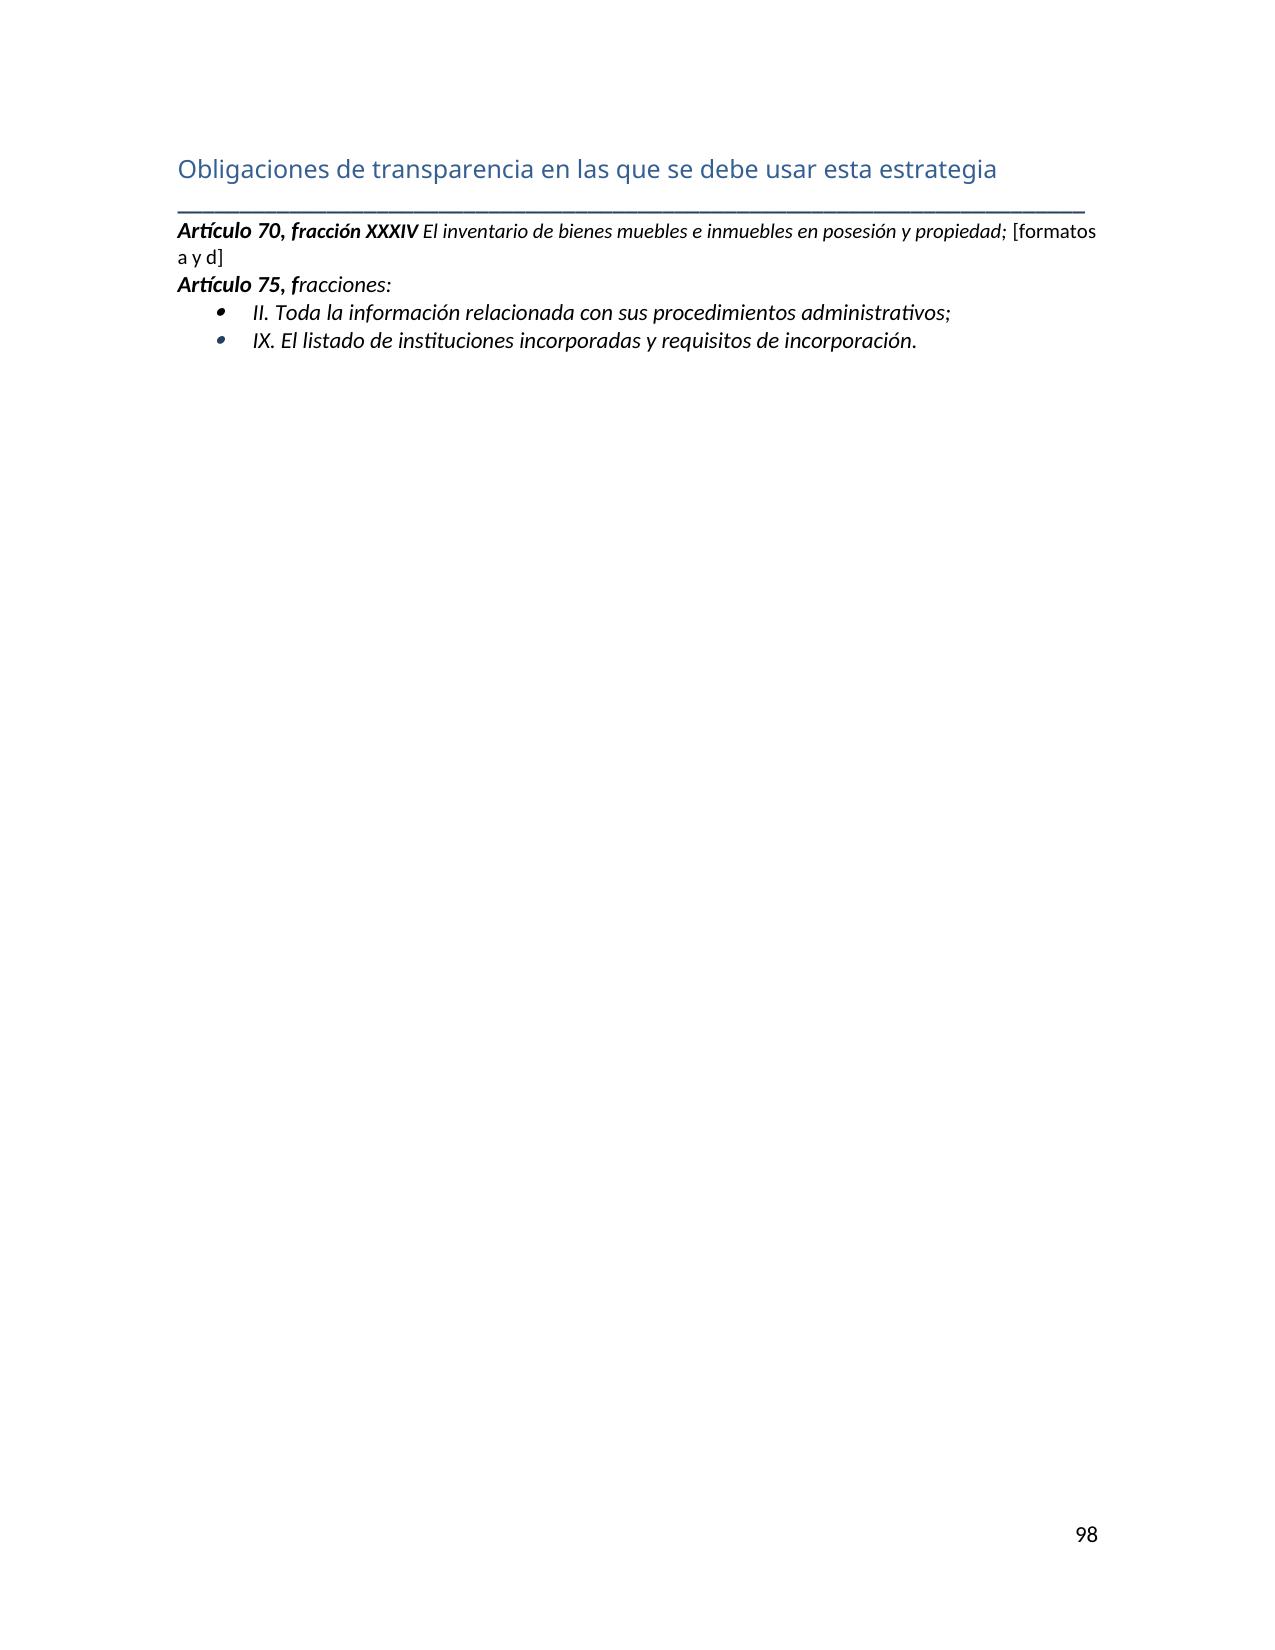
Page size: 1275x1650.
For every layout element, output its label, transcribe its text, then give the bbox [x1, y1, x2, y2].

text Artículo 75, fracciones: [177, 270, 1098, 298]
list II. Toda la información relacionada con sus procedimientos administrativos; [215, 298, 1098, 326]
list IX. El listado de instituciones incorporadas y requisitos de incorporación. [215, 326, 1098, 354]
text Artículo 70, fracción XXXIV El inventario de bienes muebles e inmuebles en posesión y propiedad; [formatos a y d] [177, 216, 1098, 270]
subtitle Obligaciones de transparencia en las que se debe usar esta estrategia [177, 152, 1098, 186]
text _________________________________________________________________________ [177, 186, 1098, 216]
